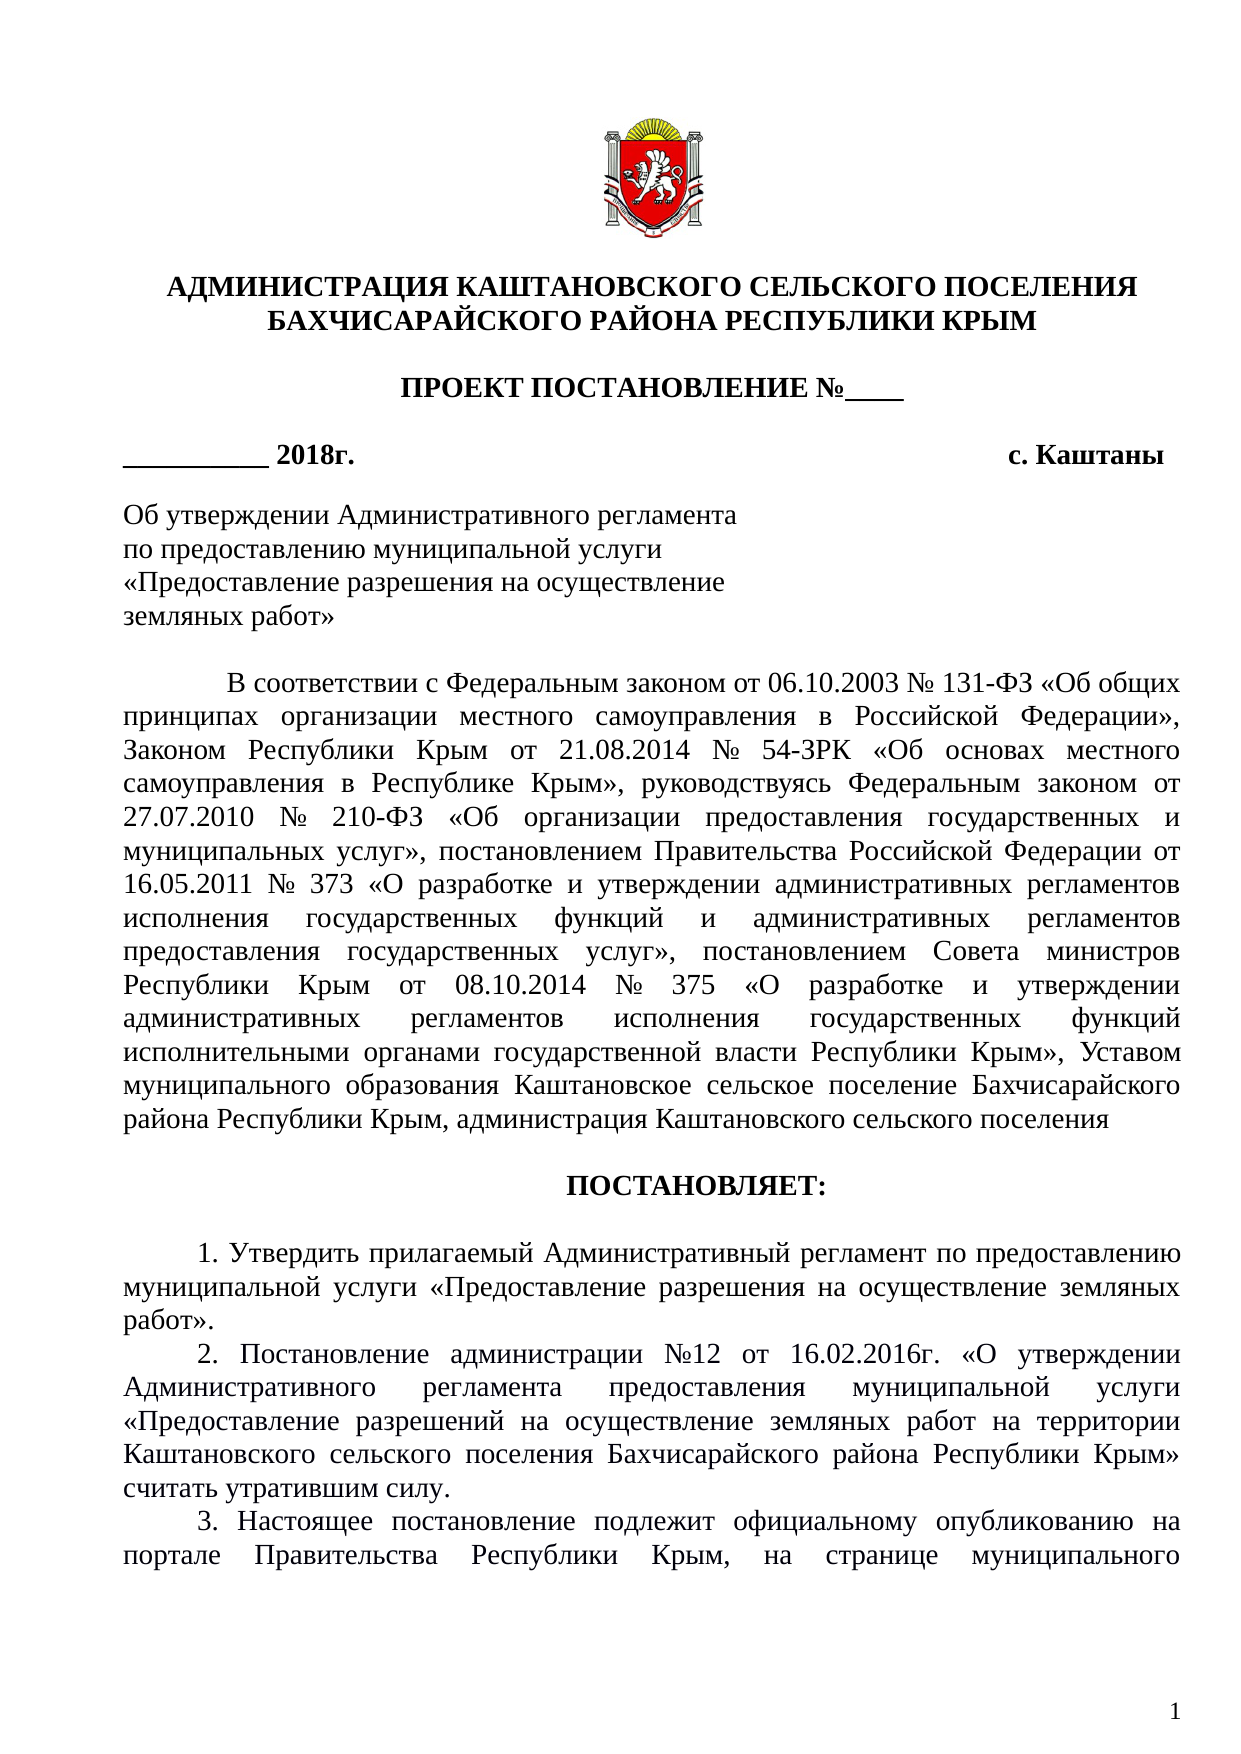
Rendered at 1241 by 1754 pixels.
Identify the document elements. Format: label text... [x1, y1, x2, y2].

text 1. Утвердить прилагаемый Административный регламент по предоставлению муниципальной услуги «Предоставление разрешения на осуществление земляных работ». [123, 1235, 1181, 1336]
text БАХЧИСАРАЙСКОГО РАЙОНА РЕСПУБЛИКИ КРЫМ [123, 303, 1181, 337]
text 2. Постановление администрации №12 от 16.02.2016г. «О утверждении Административного регламента предоставления муниципальной услуги «Предоставление разрешений на осуществление земляных работ на территории Каштановского сельского поселения Бахчисарайского района Республики Крым» считать утратившим силу. [123, 1336, 1181, 1503]
text по предоставлению муниципальной услуги [123, 531, 1181, 564]
text земляных работ» [123, 598, 1181, 631]
text Об утверждении Административного регламента [123, 497, 1181, 531]
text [123, 1503, 1181, 1571]
text АДМИНИСТРАЦИЯ КАШТАНОВСКОГО СЕЛЬСКОГО ПОСЕЛЕНИЯ [123, 269, 1181, 303]
text ПРОЕКТ ПОСТАНОВЛЕНИЕ №____ [123, 370, 1181, 404]
text «Предоставление разрешения на осуществление [123, 564, 1181, 598]
text ПОСТАНОВЛЯЕТ: [123, 1168, 1181, 1202]
text __________ 2018г. с. Каштаны [123, 437, 1181, 471]
text В соответствии с Федеральным законом от 06.10.2003 № 131-ФЗ «Об общих принципах организации местного самоуправления в Российской Федерации», Законом Республики Крым от 21.08.2014 № 54-ЗРК «Об основах местного самоуправления в Республике Крым», руководствуясь Федеральным законом от 27.07.2010 № 210-ФЗ «Об организации предоставления государственных и муниципальных услуг», постановлением Правительства Российской Федерации от 16.05.2011 № 373 «О разработке и утверждении административных регламентов исполнения государственных функций и административных регламентов предоставления государственных услуг», постановлением Совета министров Республики Крым от 08.10.2014 № 375 «О разработке и утверждении административных регламентов исполнения государственных функций исполнительными органами государственной власти Республики Крым», Уставом муниципального образования Каштановское сельское поселение Бахчисарайского района Республики Крым, администрация Каштановского сельского поселения [123, 665, 1181, 1134]
